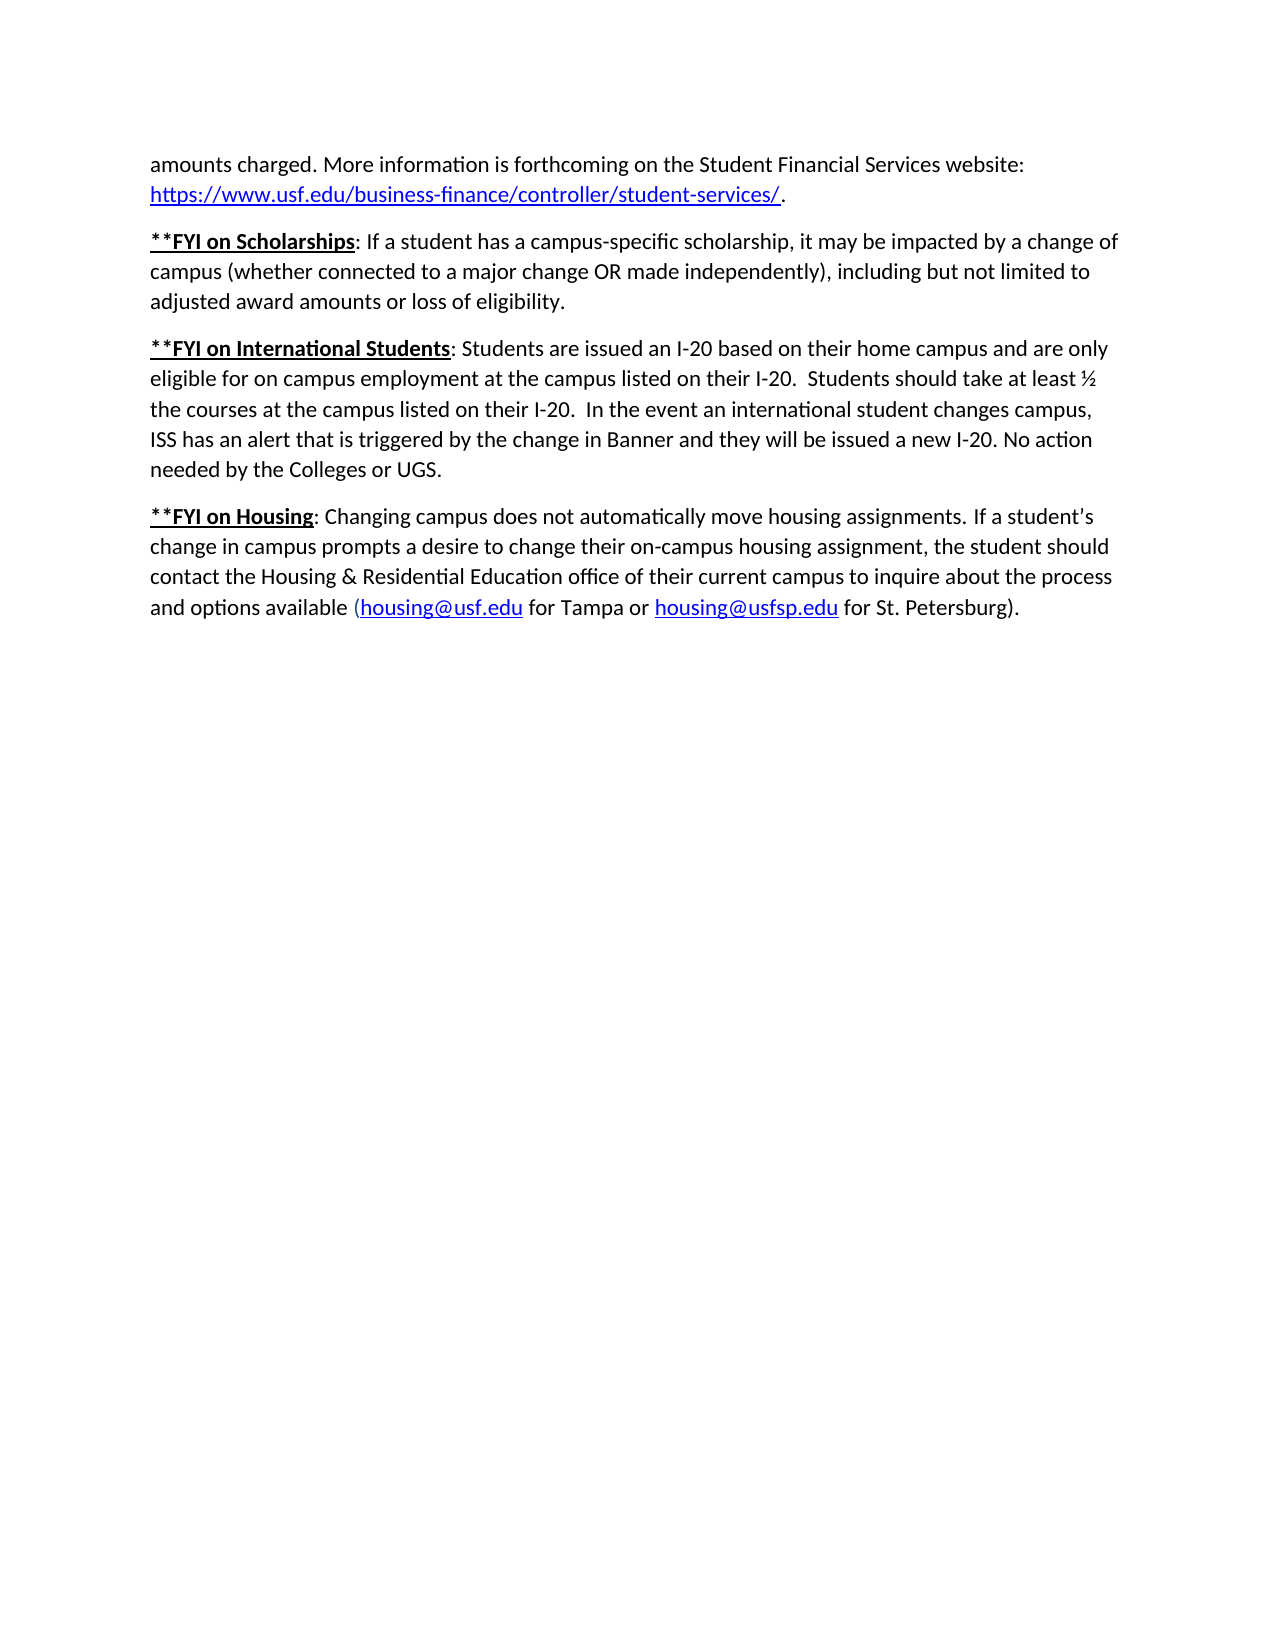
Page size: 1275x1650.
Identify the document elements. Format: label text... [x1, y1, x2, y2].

text **FYI on International Students: Students are issued an I-20 based on their home campus and are only eligible for on campus employment at the campus listed on their I-20. Students should take at least ½ the courses at the campus listed on their I-20. In the event an international student changes campus, ISS has an alert that is triggered by the change in Banner and they will be issued a new I-20. No action needed by the Colleges or UGS. [150, 334, 1125, 483]
text **FYI on Housing: Changing campus does not automatically move housing assignments. If a student’s change in campus prompts a desire to change their on-campus housing assignment, the student should contact the Housing & Residential Education office of their current campus to inquire about the process and options available (housing@usf.edu for Tampa or housing@usfsp.edu for St. Petersburg). [150, 502, 1125, 621]
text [150, 150, 1125, 208]
text **FYI on Scholarships: If a student has a campus-specific scholarship, it may be impacted by a change of campus (whether connected to a major change OR made independently), including but not limited to adjusted award amounts or loss of eligibility. [150, 227, 1125, 316]
